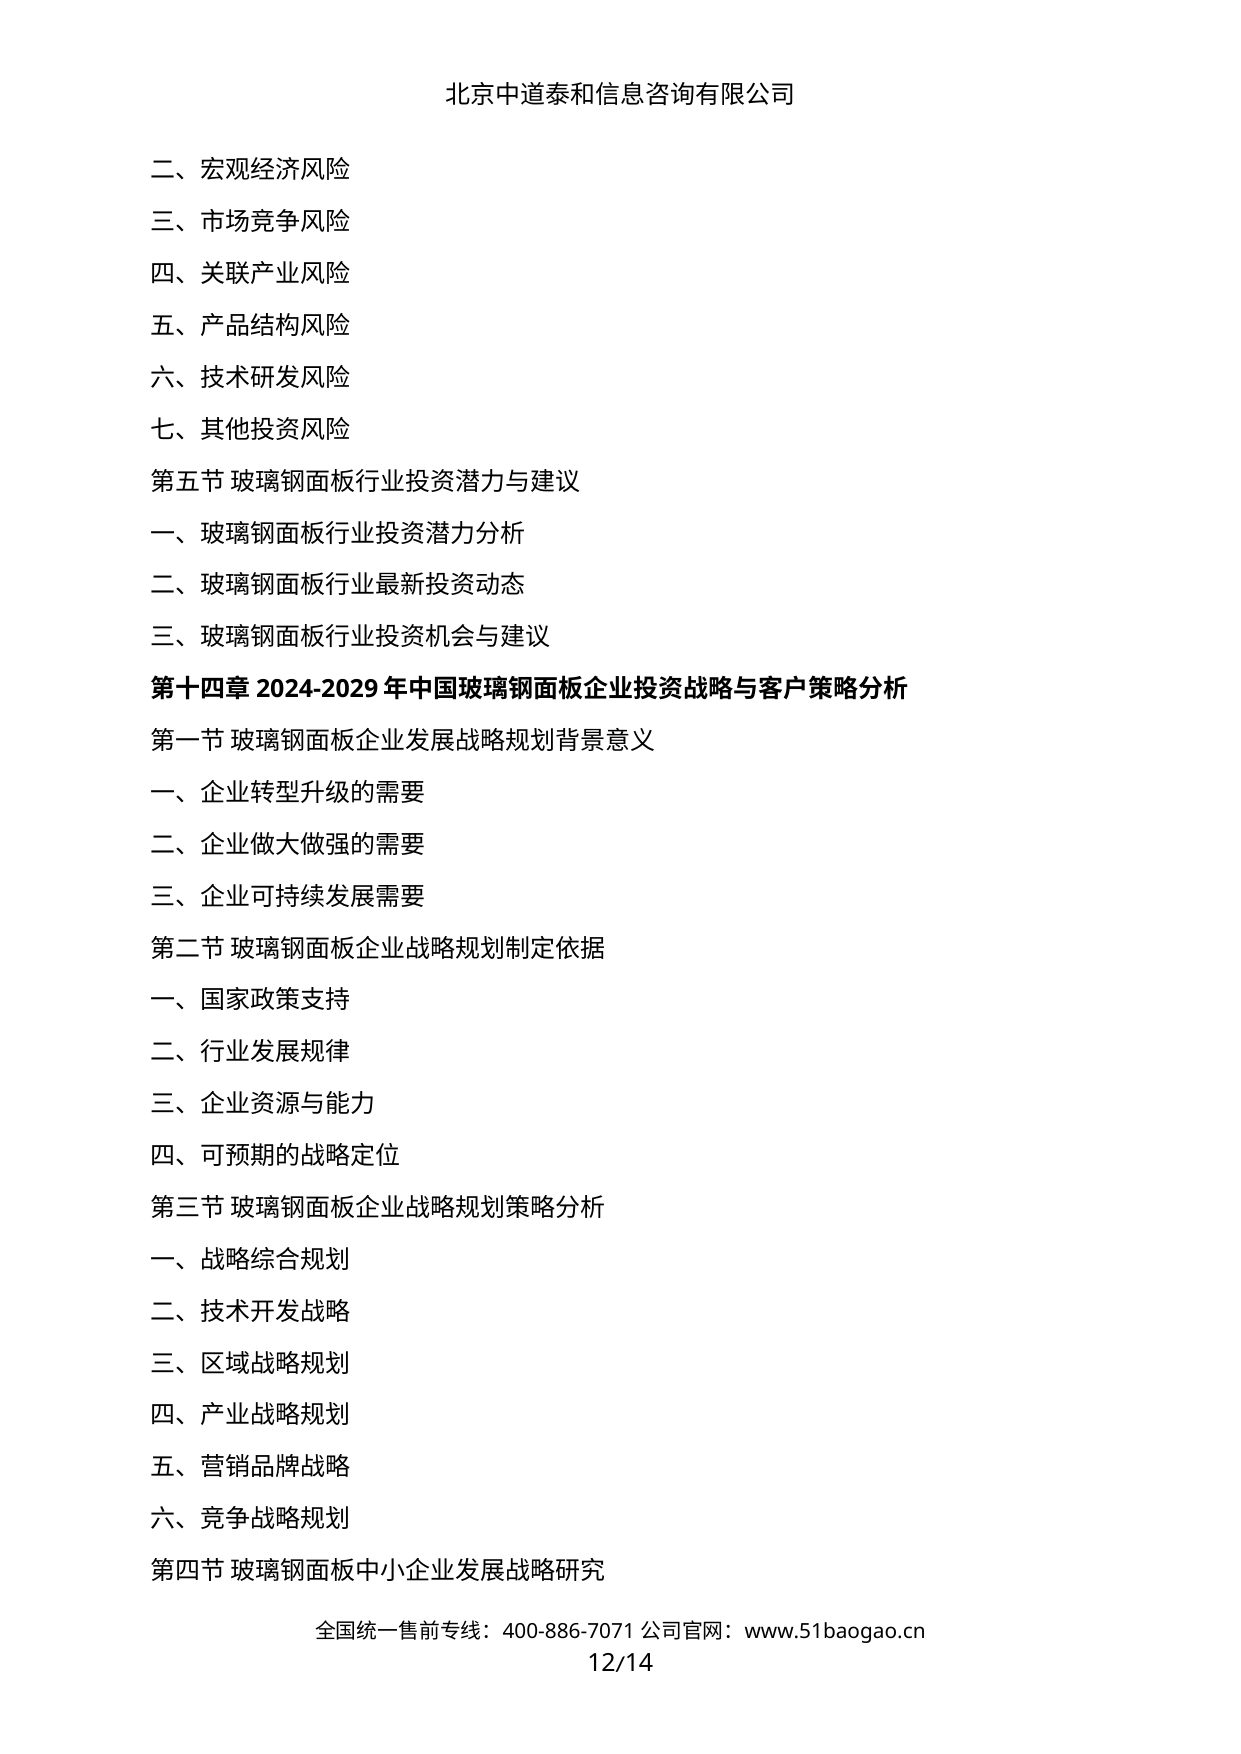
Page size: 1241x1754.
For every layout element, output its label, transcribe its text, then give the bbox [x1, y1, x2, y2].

text 一、战略综合规划 [150, 1239, 1090, 1276]
text 六、技术研发风险 [150, 357, 1090, 394]
text 第四节 玻璃钢面板中小企业发展战略研究 [150, 1551, 1090, 1587]
text 三、市场竞争风险 [150, 202, 1090, 238]
text 二、技术开发战略 [150, 1291, 1090, 1327]
text 三、企业资源与能力 [150, 1084, 1090, 1120]
text 三、玻璃钢面板行业投资机会与建议 [150, 617, 1090, 653]
text 五、产品结构风险 [150, 306, 1090, 342]
text 第三节 玻璃钢面板企业战略规划策略分析 [150, 1187, 1090, 1224]
text 四、产业战略规划 [150, 1395, 1090, 1431]
text 二、企业做大做强的需要 [150, 824, 1090, 861]
text 三、企业可持续发展需要 [150, 876, 1090, 912]
text 二、玻璃钢面板行业最新投资动态 [150, 565, 1090, 601]
text 一、国家政策支持 [150, 980, 1090, 1016]
text 四、可预期的战略定位 [150, 1136, 1090, 1172]
text 七、其他投资风险 [150, 409, 1090, 446]
text 五、营销品牌战略 [150, 1447, 1090, 1483]
text 二、宏观经济风险 [150, 150, 1090, 186]
text 第二节 玻璃钢面板企业战略规划制定依据 [150, 928, 1090, 964]
text 三、区域战略规划 [150, 1343, 1090, 1379]
text 四、关联产业风险 [150, 254, 1090, 290]
text 六、竞争战略规划 [150, 1499, 1090, 1535]
text 一、企业转型升级的需要 [150, 772, 1090, 809]
text 第五节 玻璃钢面板行业投资潜力与建议 [150, 461, 1090, 497]
text 第十四章 2024-2029年中国玻璃钢面板企业投资战略与客户策略分析 [150, 669, 1090, 705]
text 一、玻璃钢面板行业投资潜力分析 [150, 513, 1090, 549]
text 二、行业发展规律 [150, 1032, 1090, 1068]
text 第一节 玻璃钢面板企业发展战略规划背景意义 [150, 721, 1090, 757]
